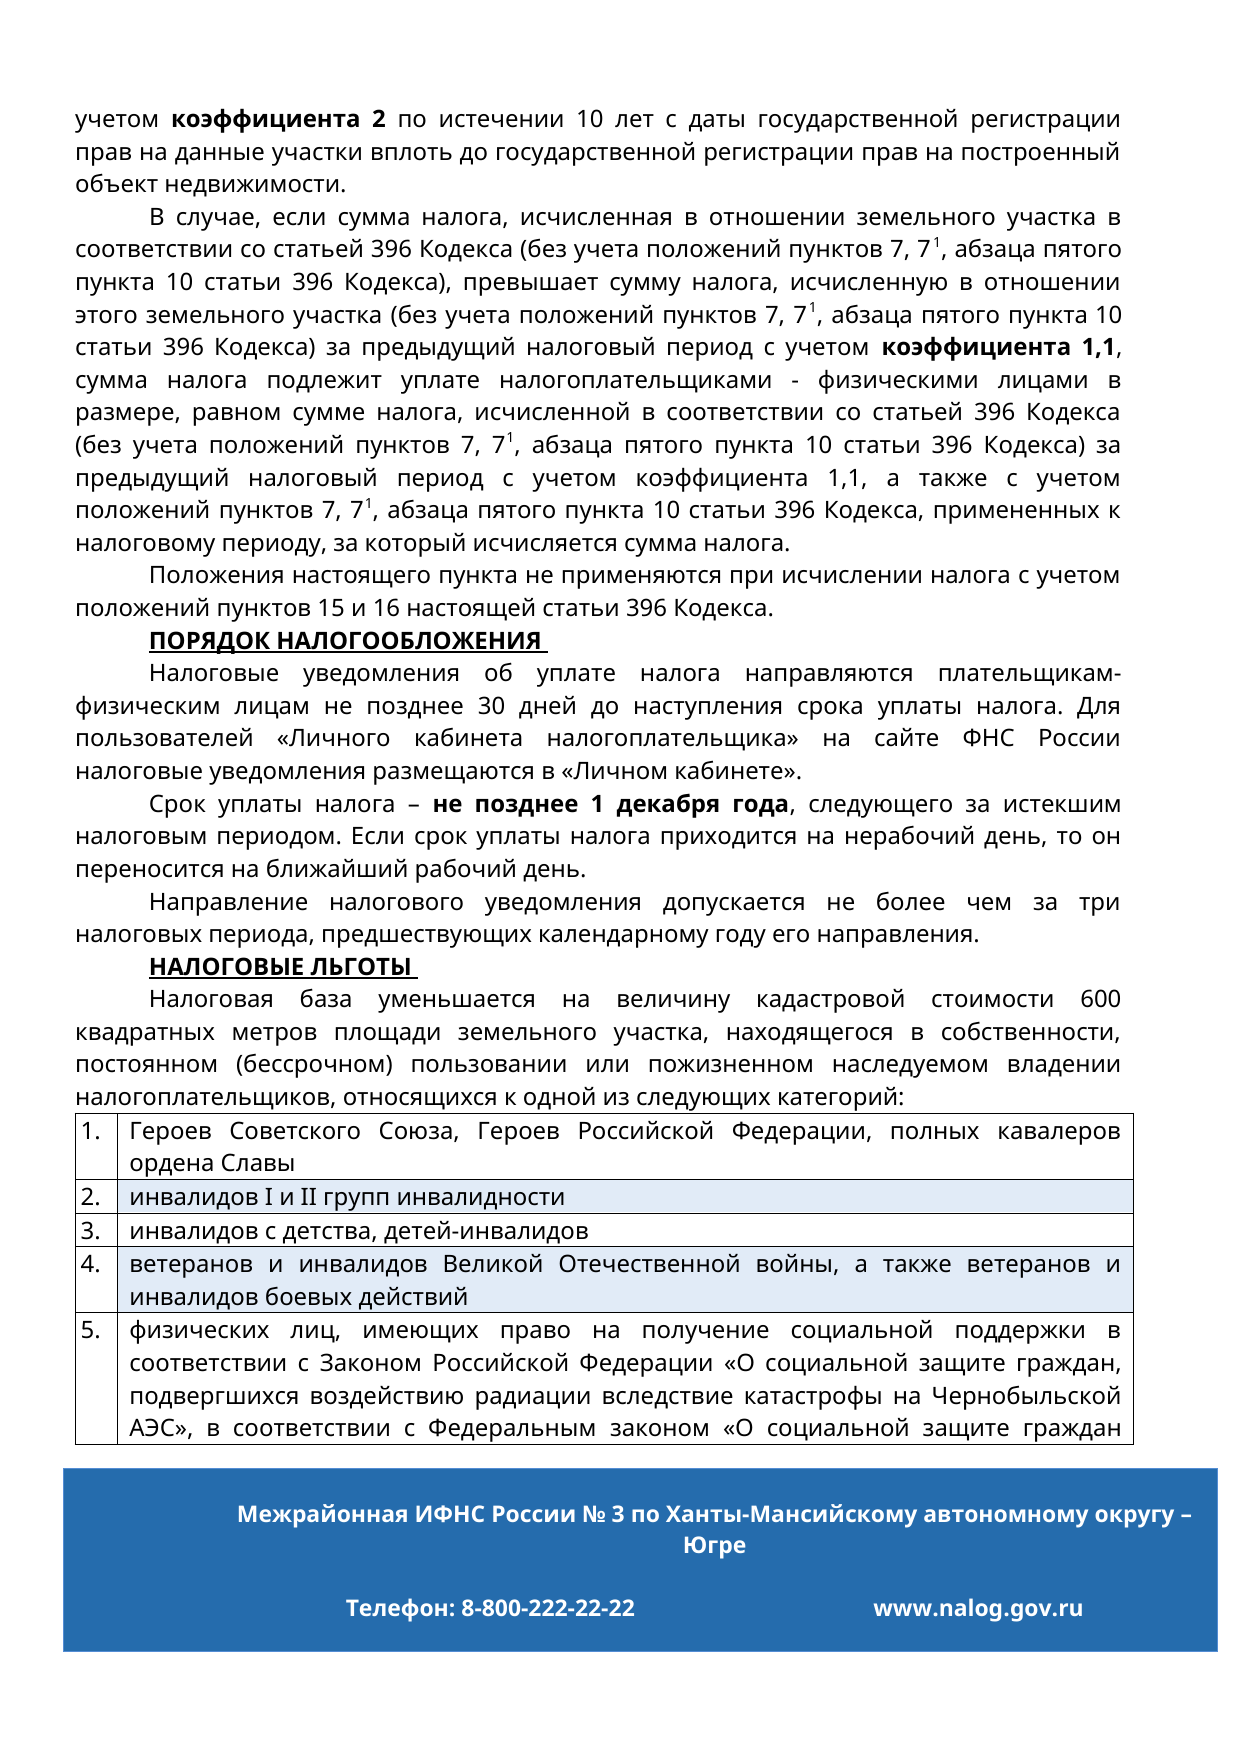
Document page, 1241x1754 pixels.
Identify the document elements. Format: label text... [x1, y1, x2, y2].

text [75, 102, 1122, 199]
table_header [76, 1114, 117, 1179]
text Направление налогового уведомления допускается не более чем за три налоговых периода, предшествующих календарному году его направления. [75, 884, 1122, 949]
text ПОРЯДОК НАЛОГООБЛОЖЕНИЯ [75, 623, 1122, 656]
table_cell [76, 1247, 117, 1312]
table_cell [118, 1313, 1133, 1444]
text Налоговые уведомления об уплате налога направляются плательщикам-физическим лицам не позднее 30 дней до наступления срока уплаты налога. Для пользователей «Личного кабинета налогоплательщика» на сайте ФНС России налоговые уведомления размещаются в «Личном кабинете». [75, 656, 1122, 786]
table_cell [76, 1313, 117, 1444]
text Положения настоящего пункта не применяются при исчислении налога с учетом положений пунктов 15 и 16 настоящей статьи 396 Кодекса. [75, 558, 1122, 623]
table_cell ветеранов и инвалидов Великой Отечественной войны, а также ветеранов и инвалидов боевых действий [118, 1247, 1133, 1312]
text Налоговая база уменьшается на величину кадастровой стоимости 600 квадратных метров площади земельного участка, находящегося в собственности, постоянном (бессрочном) пользовании или пожизненном наследуемом владении налогоплательщиков, относящихся к одной из следующих категорий: [75, 982, 1122, 1112]
text В случае, если сумма налога, исчисленная в отношении земельного участка в соответствии со статьей 396 Кодекса (без учета положений пунктов 7, 71, абзаца пятого пункта 10 статьи 396 Кодекса), превышает сумму налога, исчисленную в отношении этого земельного участка (без учета положений пунктов 7, 71, абзаца пятого пункта 10 статьи 396 Кодекса) за предыдущий налоговый период с учетом коэффициента 1,1, сумма налога подлежит уплате налогоплательщиками - физическими лицами в размере, равном сумме налога, исчисленной в соответствии со статьей 396 Кодекса (без учета положений пунктов 7, 71, абзаца пятого пункта 10 статьи 396 Кодекса) за предыдущий налоговый период с учетом коэффициента 1,1, а также с учетом положений пунктов 7, 71, абзаца пятого пункта 10 статьи 396 Кодекса, примененных к налоговому периоду, за который исчисляется сумма налога. [75, 199, 1122, 558]
text НАЛОГОВЫЕ ЛЬГОТЫ [75, 949, 1122, 982]
table_cell [76, 1214, 117, 1246]
table_cell инвалидов с детства, детей-инвалидов [118, 1214, 1133, 1246]
table_cell инвалидов I и II групп инвалидности [118, 1180, 1133, 1212]
table_header Героев Советского Союза, Героев Российской Федерации, полных кавалеров ордена Славы [118, 1114, 1133, 1179]
table_cell [76, 1180, 117, 1212]
text Срок уплаты налога – не позднее 1 декабря года, следующего за истекшим налоговым периодом. Если срок уплаты налога приходится на нерабочий день, то он переносится на ближайший рабочий день. [75, 786, 1122, 884]
